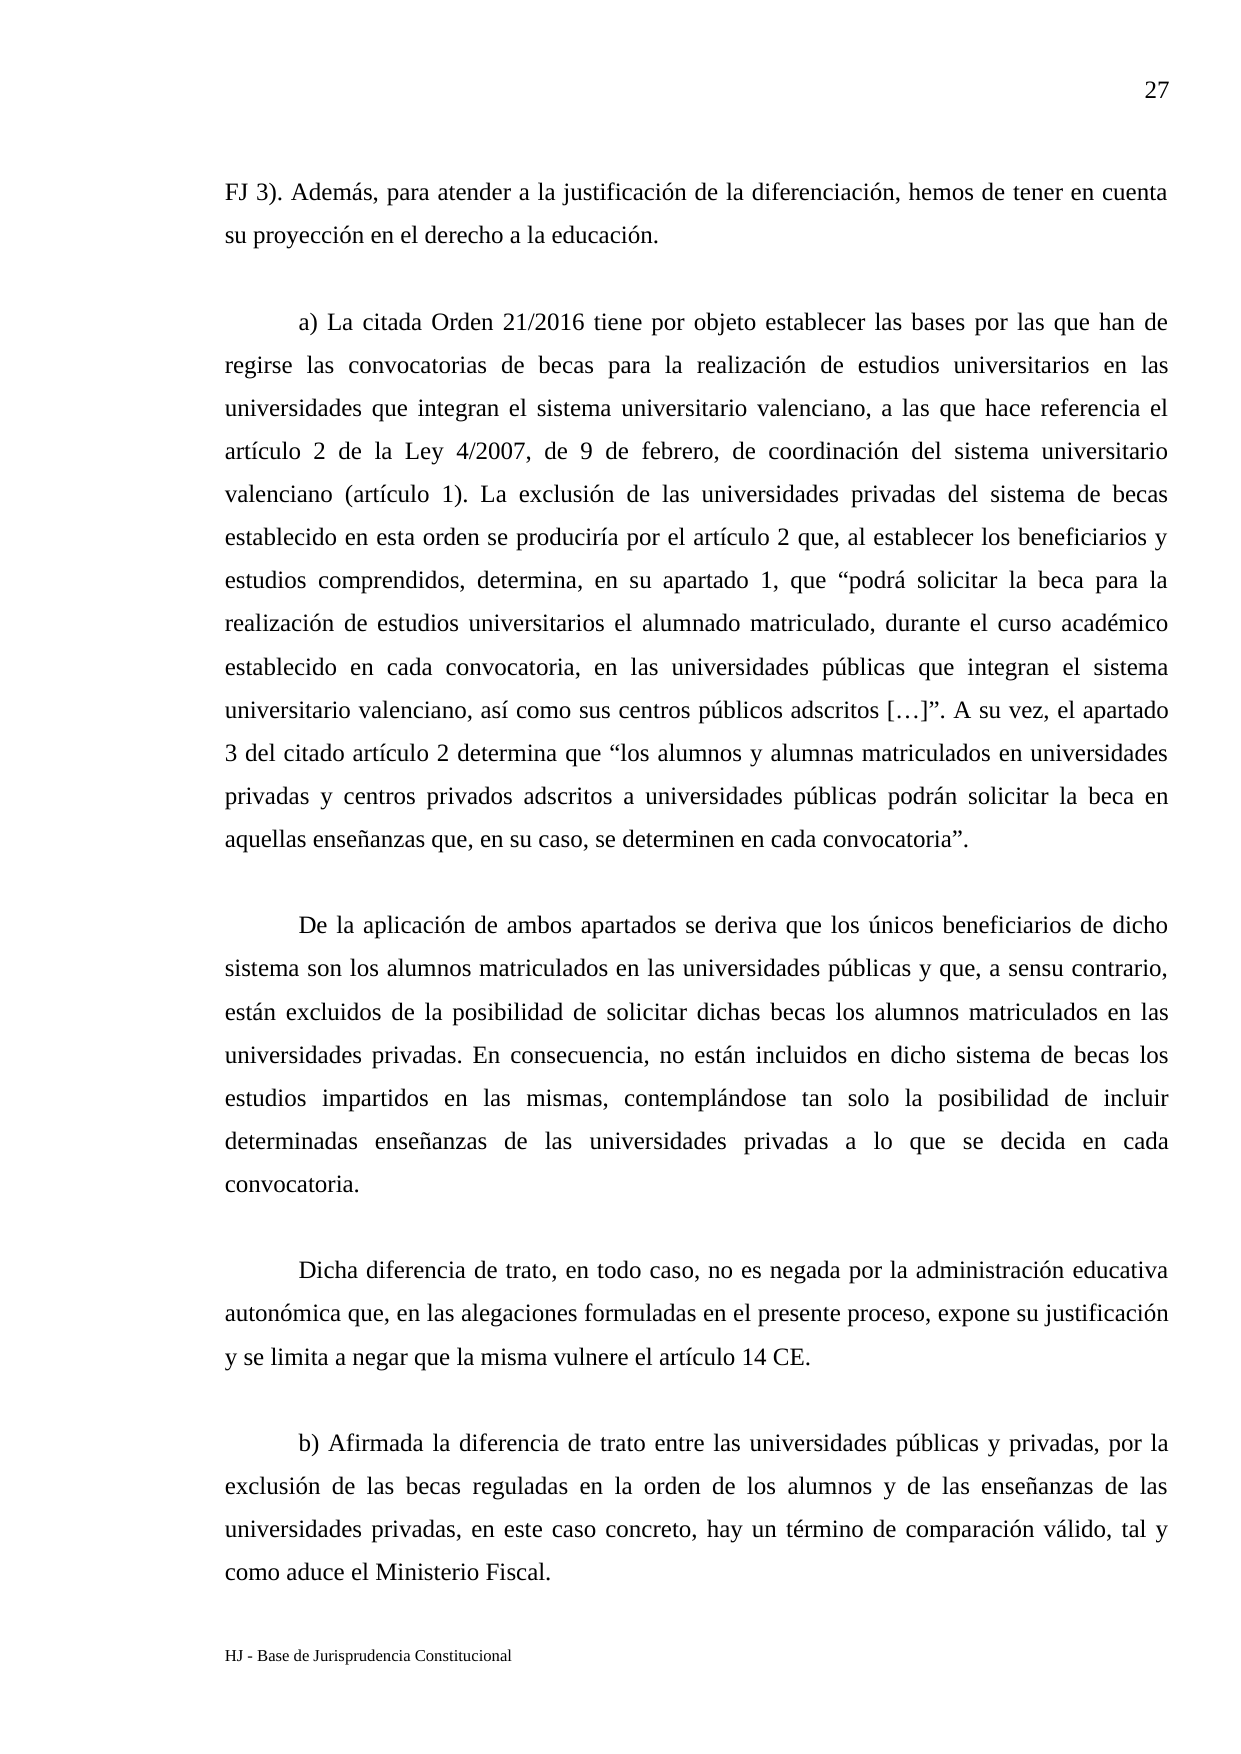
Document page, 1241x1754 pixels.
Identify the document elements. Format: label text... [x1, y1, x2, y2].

text a) La citada Orden 21/2016 tiene por objeto establecer las bases por las que han de regirse las convocatorias de becas para la realización de estudios universitarios en las universidades que integran el sistema universitario valenciano, a las que hace referencia el artículo 2 de la Ley 4/2007, de 9 de febrero, de coordinación del sistema universitario valenciano (artículo 1). La exclusión de las universidades privadas del sistema de becas establecido en esta orden se produciría por el artículo 2 que, al establecer los beneficiarios y estudios comprendidos, determina, en su apartado 1, que “podrá solicitar la beca para la realización de estudios universitarios el alumnado matriculado, durante el curso académico establecido en cada convocatoria, en las universidades públicas que integran el sistema universitario valenciano, así como sus centros públicos adscritos […]”. A su vez, el apartado 3 del citado artículo 2 determina que “los alumnos y alumnas matriculados en universidades privadas y centros privados adscritos a universidades públicas podrán solicitar la beca en aquellas enseñanzas que, en su caso, se determinen en cada convocatoria”. [224, 307, 1169, 853]
text Dicha diferencia de trato, en todo caso, no es negada por la administración educativa autonómica que, en las alegaciones formuladas en el presente proceso, expone su justificación y se limita a negar que la misma vulnere el artículo 14 CE. [224, 1255, 1169, 1370]
text De la aplicación de ambos apartados se deriva que los únicos beneficiarios de dicho sistema son los alumnos matriculados en las universidades públicas y que, a sensu contrario, están excluidos de la posibilidad de solicitar dichas becas los alumnos matriculados en las universidades privadas. En consecuencia, no están incluidos en dicho sistema de becas los estudios impartidos en las mismas, contemplándose tan solo la posibilidad de incluir determinadas enseñanzas de las universidades privadas a lo que se decida en cada convocatoria. [224, 910, 1169, 1198]
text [224, 177, 1169, 249]
text b) Afirmada la diferencia de trato entre las universidades públicas y privadas, por la exclusión de las becas reguladas en la orden de los alumnos y de las enseñanzas de las universidades privadas, en este caso concreto, hay un término de comparación válido, tal y como aduce el Ministerio Fiscal. [224, 1428, 1169, 1586]
